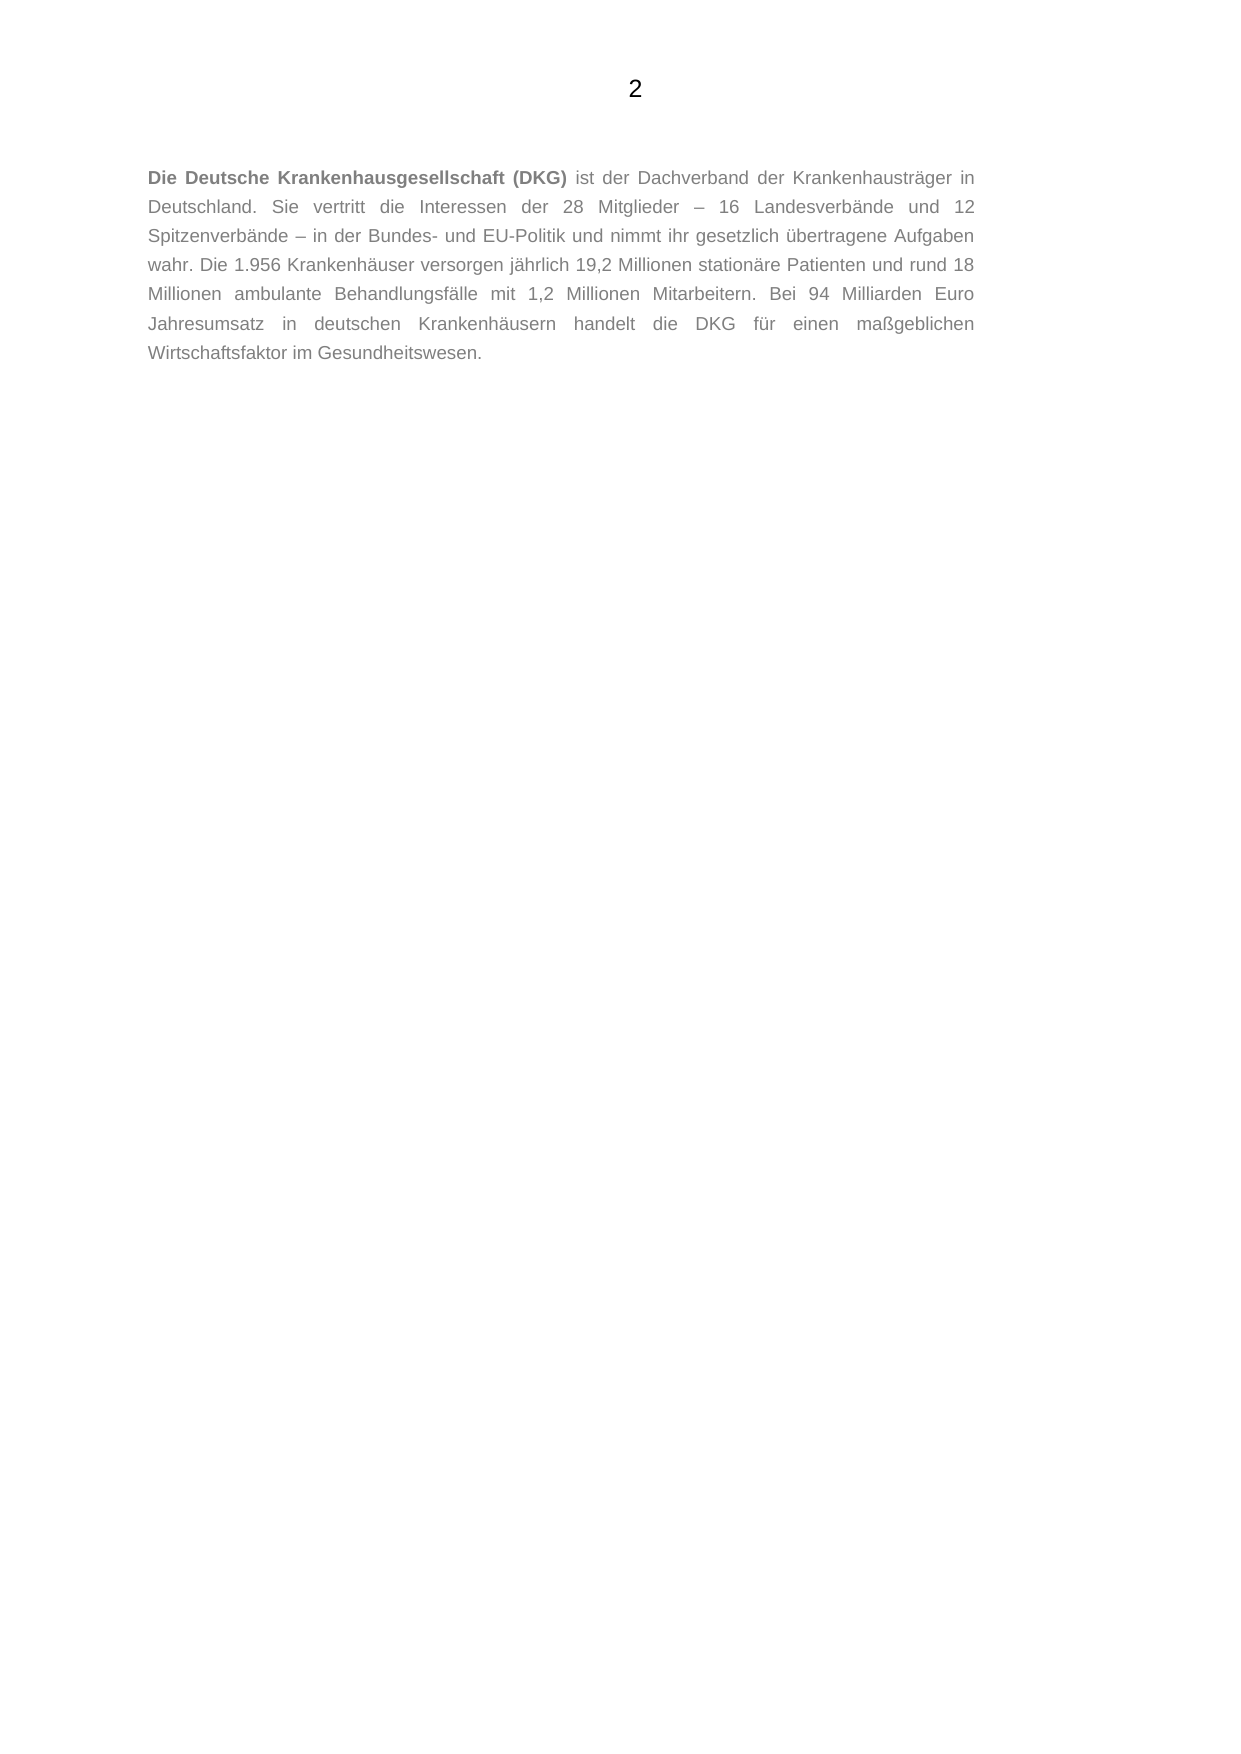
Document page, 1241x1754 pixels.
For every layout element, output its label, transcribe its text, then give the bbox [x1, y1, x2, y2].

text Die Deutsche Krankenhausgesellschaft (DKG) ist der Dachverband der Krankenhausträger in Deutschland. Sie vertritt die Interessen der 28 Mitglieder – 16 Landesverbände und 12 Spitzenverbände – in der Bundes- und EU-Politik und nimmt ihr gesetzlich übertragene Aufgaben wahr. Die 1.956 Krankenhäuser versorgen jährlich 19,2 Millionen stationäre Patienten und rund 18 Millionen ambulante Behandlungsfälle mit 1,2 Millionen Mitarbeitern. Bei 94 Milliarden Euro Jahresumsatz in deutschen Krankenhäusern handelt die DKG für einen maßgeblichen Wirtschaftsfaktor im Gesundheitswesen. [148, 159, 975, 363]
